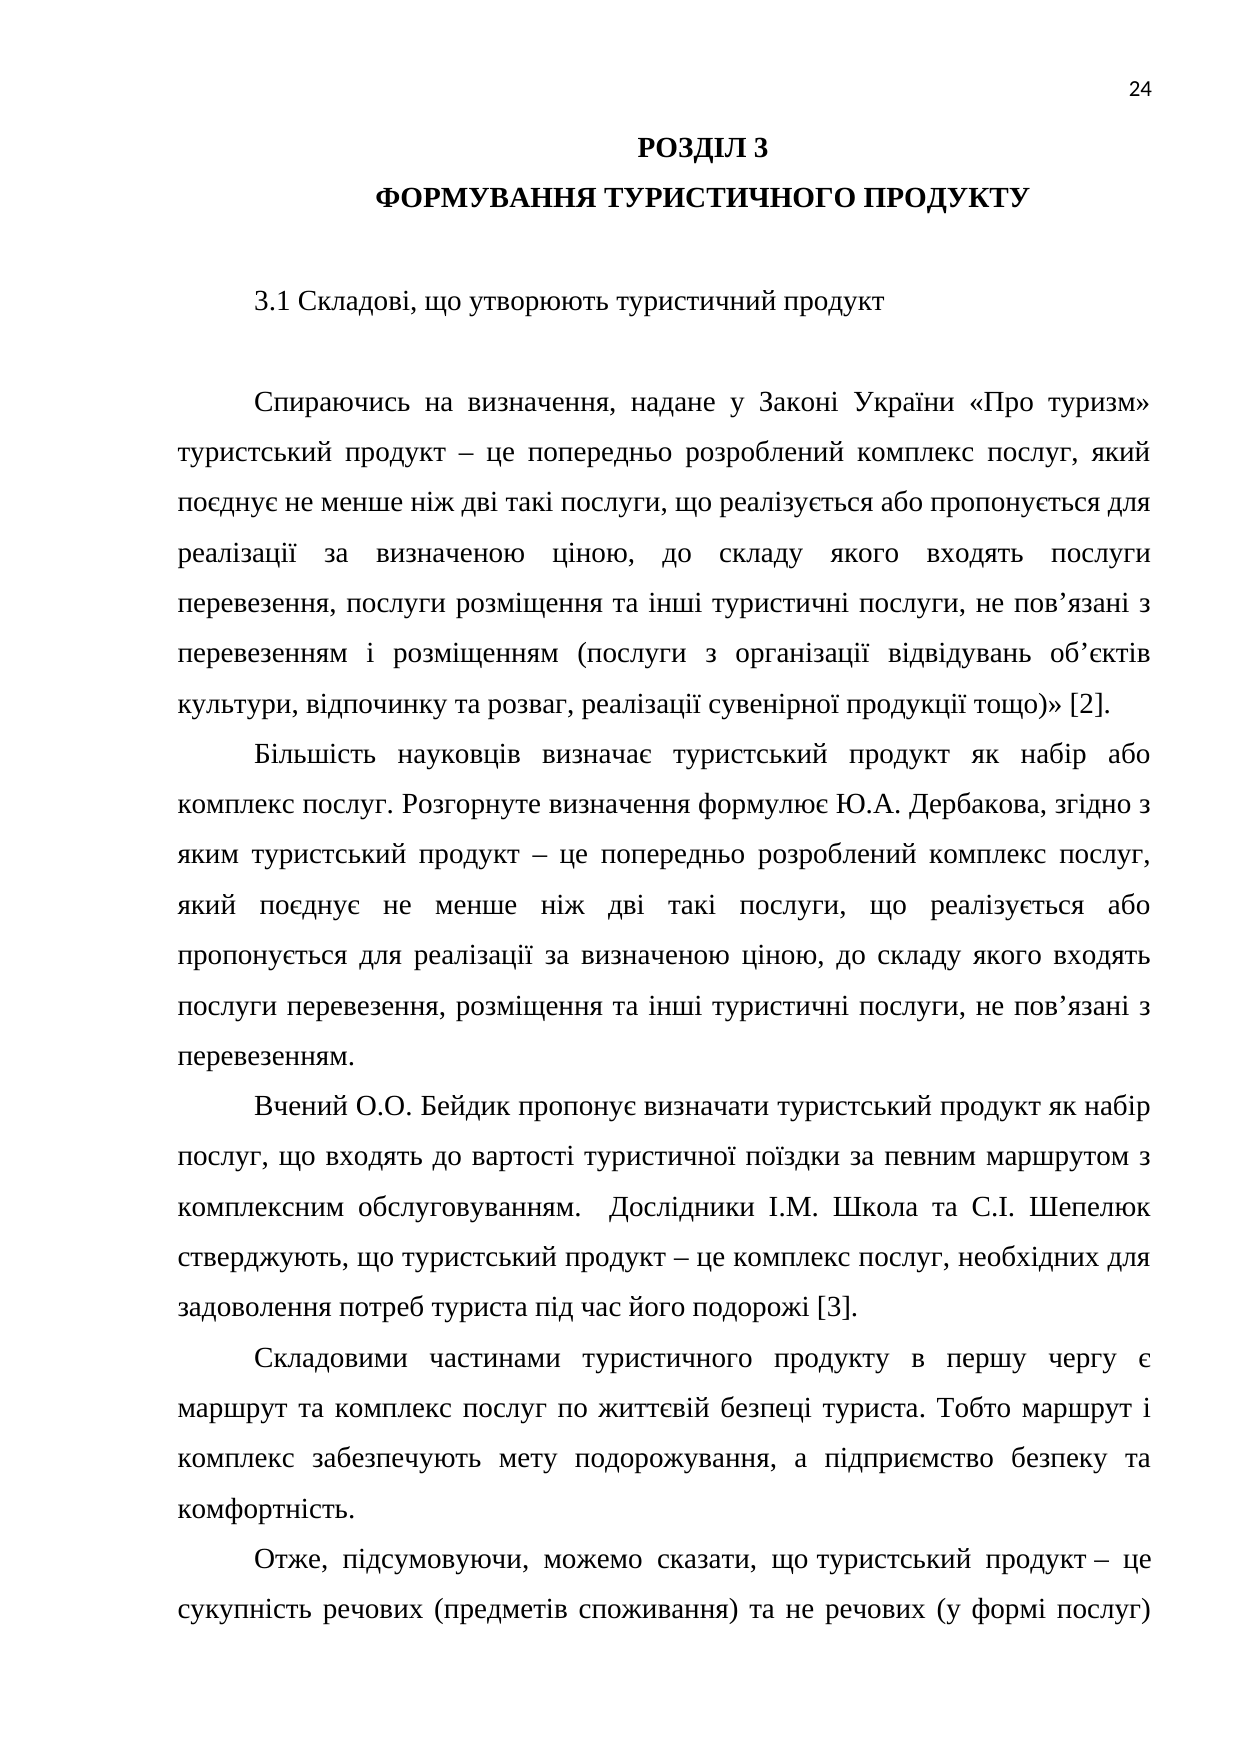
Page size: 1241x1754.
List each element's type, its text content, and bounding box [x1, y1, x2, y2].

text Складовими частинами туристичного продукту в першу чергу є маршрут та комплекс послуг по життєвій безпеці туриста. Тобто маршрут і комплекс забезпечують мету подорожування, а підприємство безпеку та комфортність. [177, 1340, 1152, 1524]
text Спираючись на визначення, надане у Законі України «Про туризм» туристський продукт – це попередньо розроблений комплекс послуг, який поєднує не менше ніж дві такі послуги, що реалізується або пропонується для реалізації за визначеною ціною, до складу якого входять послуги перевезення, послуги розміщення та інші туристичні послуги, не пов’язані з перевезенням і розміщенням (послуги з організації відвідувань об’єктів культури, відпочинку та розваг, реалізації сувенірної продукції тощо)» [2]. [177, 384, 1152, 719]
subtitle РОЗДІЛ 3 [177, 130, 1152, 163]
subtitle ФОРМУВАННЯ ТУРИСТИЧНОГО ПРОДУКТУ [177, 180, 1152, 214]
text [177, 1541, 1152, 1625]
text Вчений О.О. Бейдик пропонує визначати туристський продукт як набір послуг, що входять до вартості туристичної поїздки за певним маршрутом з комплексним обслуговуванням. Дослідники І.М. Школа та С.І. Шепелюк стверджують, що туристський продукт – це комплекс послуг, необхідних для задоволення потреб туриста під час його подорожі [3]. [177, 1088, 1152, 1323]
text Більшість науковців визначає туристський продукт як набір або комплекс послуг. Розгорнуте визначення формулює Ю.А. Дербакова, згідно з яким туристський продукт – це попередньо розроблений комплекс послуг, який поєднує не менше ніж дві такі послуги, що реалізується або пропонується для реалізації за визначеною ціною, до складу якого входять послуги перевезення, розміщення та інші туристичні послуги, не пов’язані з перевезенням. [177, 736, 1152, 1071]
subtitle 3.1 Складові, що утворюють туристичний продукт [177, 283, 1152, 317]
